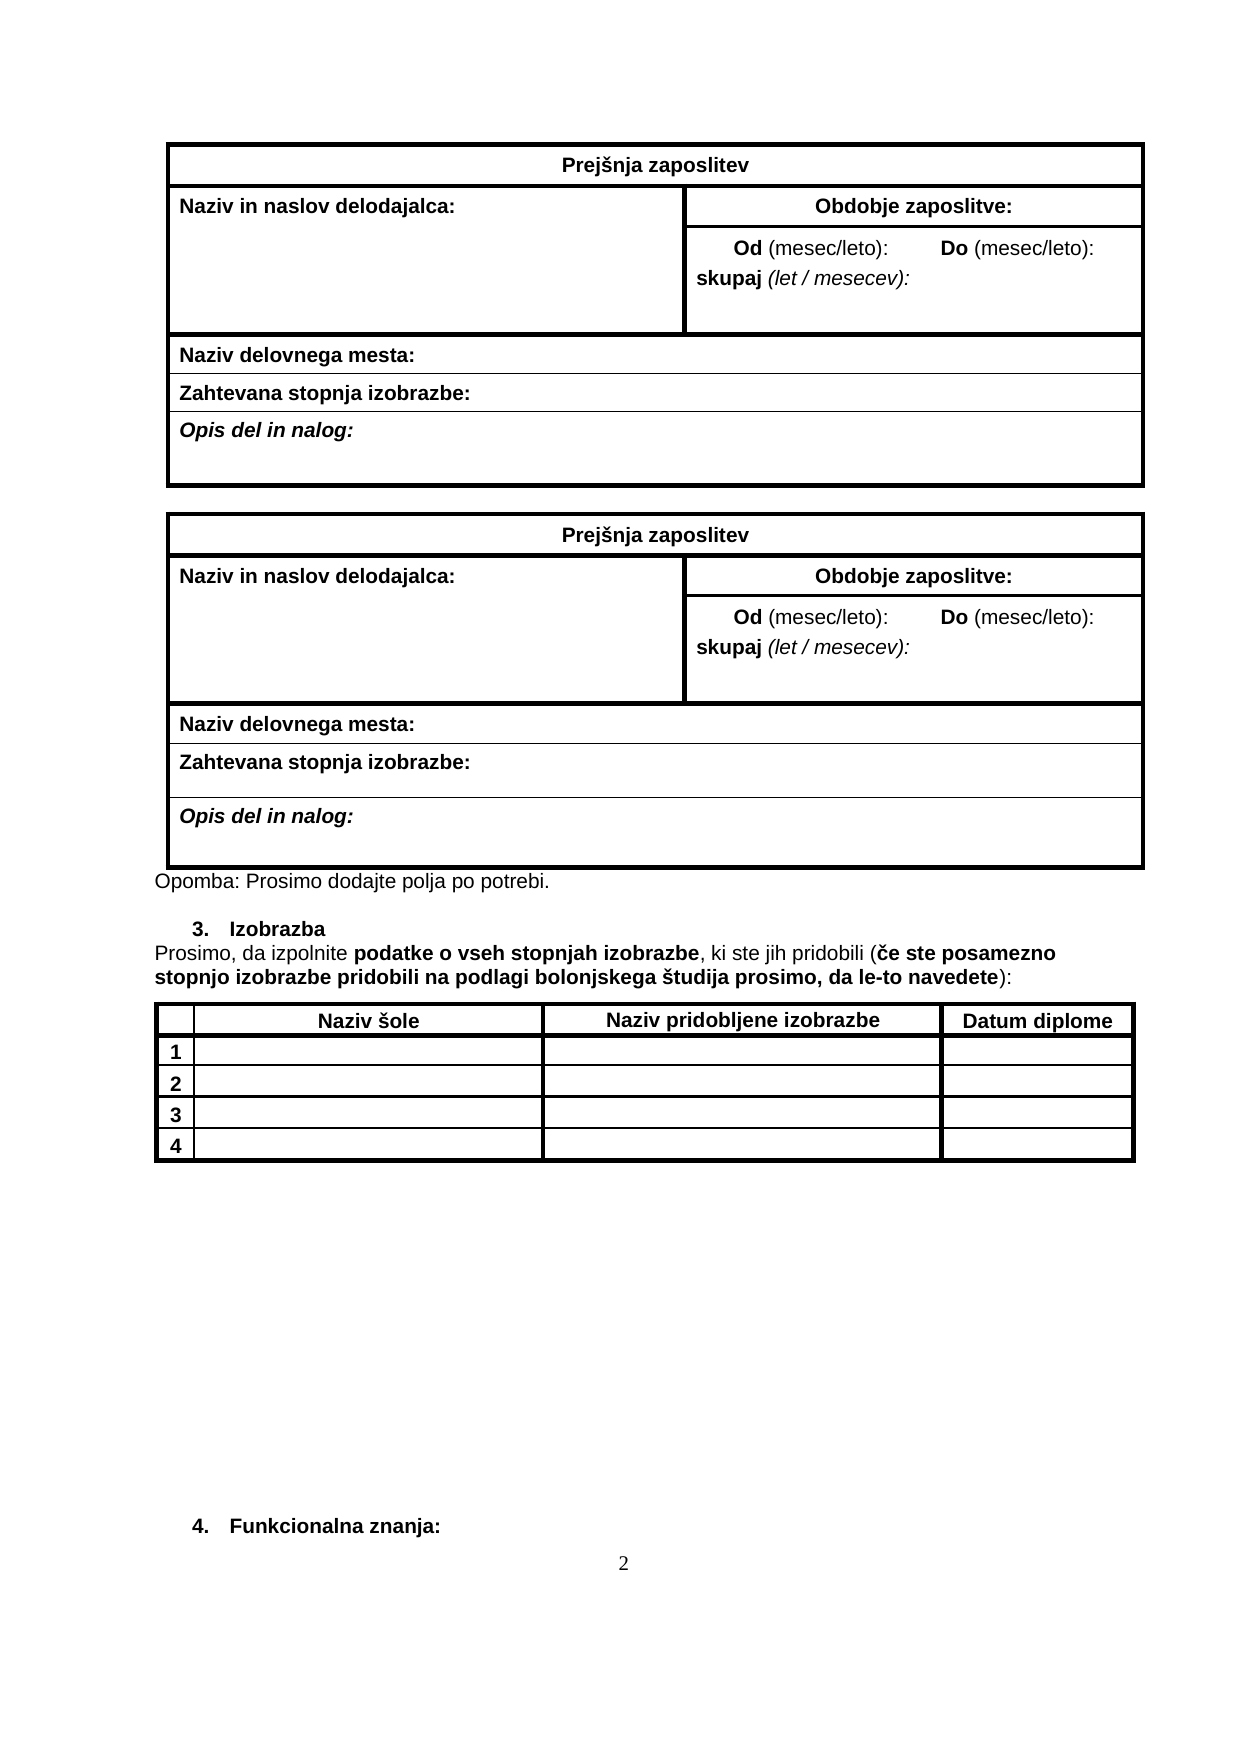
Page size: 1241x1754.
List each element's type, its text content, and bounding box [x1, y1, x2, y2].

table_cell Obdobje zaposlitve: [687, 188, 1141, 224]
table_cell Obdobje zaposlitve: [687, 558, 1141, 594]
table_cell Naziv delovnega mesta: [170, 706, 1141, 742]
table_header Naziv pridobljene izobrazbe [545, 1006, 939, 1033]
table_cell [545, 1066, 939, 1095]
table_cell [545, 1129, 939, 1158]
table_cell 3 [159, 1098, 193, 1127]
table_cell Naziv in naslov delodajalca: [170, 188, 682, 332]
table_cell [545, 1038, 939, 1064]
table_header [159, 1006, 193, 1033]
table_cell 1 [159, 1038, 193, 1064]
table_cell [545, 1098, 939, 1127]
list Funkcionalna znanja: [192, 1514, 1092, 1538]
table_cell [944, 1129, 1131, 1158]
table_cell [195, 1129, 541, 1158]
table_cell 2 [159, 1066, 193, 1095]
text Prosimo, da izpolnite podatke o vseh stopnjah izobrazbe, ki ste jih pridobili (če ste posamezno stopnjo izobrazbe pridobili na podlagi bolonjskega študija prosimo, da le-to navedete): [154, 941, 1092, 989]
table_cell [944, 1066, 1131, 1095]
list Izobrazba [192, 917, 1092, 941]
table_cell [195, 1066, 541, 1095]
table_header Naziv šole [195, 1006, 541, 1033]
table_cell Naziv in naslov delodajalca: [170, 558, 682, 701]
table_header Prejšnja zaposlitev [170, 147, 1141, 183]
table_cell [944, 1038, 1131, 1064]
table_cell [944, 1098, 1131, 1127]
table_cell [687, 228, 1141, 332]
table_cell [195, 1038, 541, 1064]
table_cell [195, 1098, 541, 1127]
table_header Datum diplome [944, 1006, 1131, 1033]
table_cell Naziv delovnega mesta: [170, 337, 1141, 373]
table_cell Zahtevana stopnja izobrazbe: [170, 374, 1141, 411]
table_cell Opis del in nalog: [170, 798, 1141, 865]
table_cell Opis del in nalog: [170, 412, 1141, 483]
table_header Prejšnja zaposlitev [170, 516, 1141, 553]
table_cell 4 [159, 1129, 193, 1158]
table_cell Od (mesec/leto): Do (mesec/leto): skupaj (let / mesecev): [687, 597, 1141, 701]
table_cell Zahtevana stopnja izobrazbe: [170, 744, 1141, 797]
text Opomba: Prosimo dodajte polja po potrebi. [154, 869, 1092, 893]
